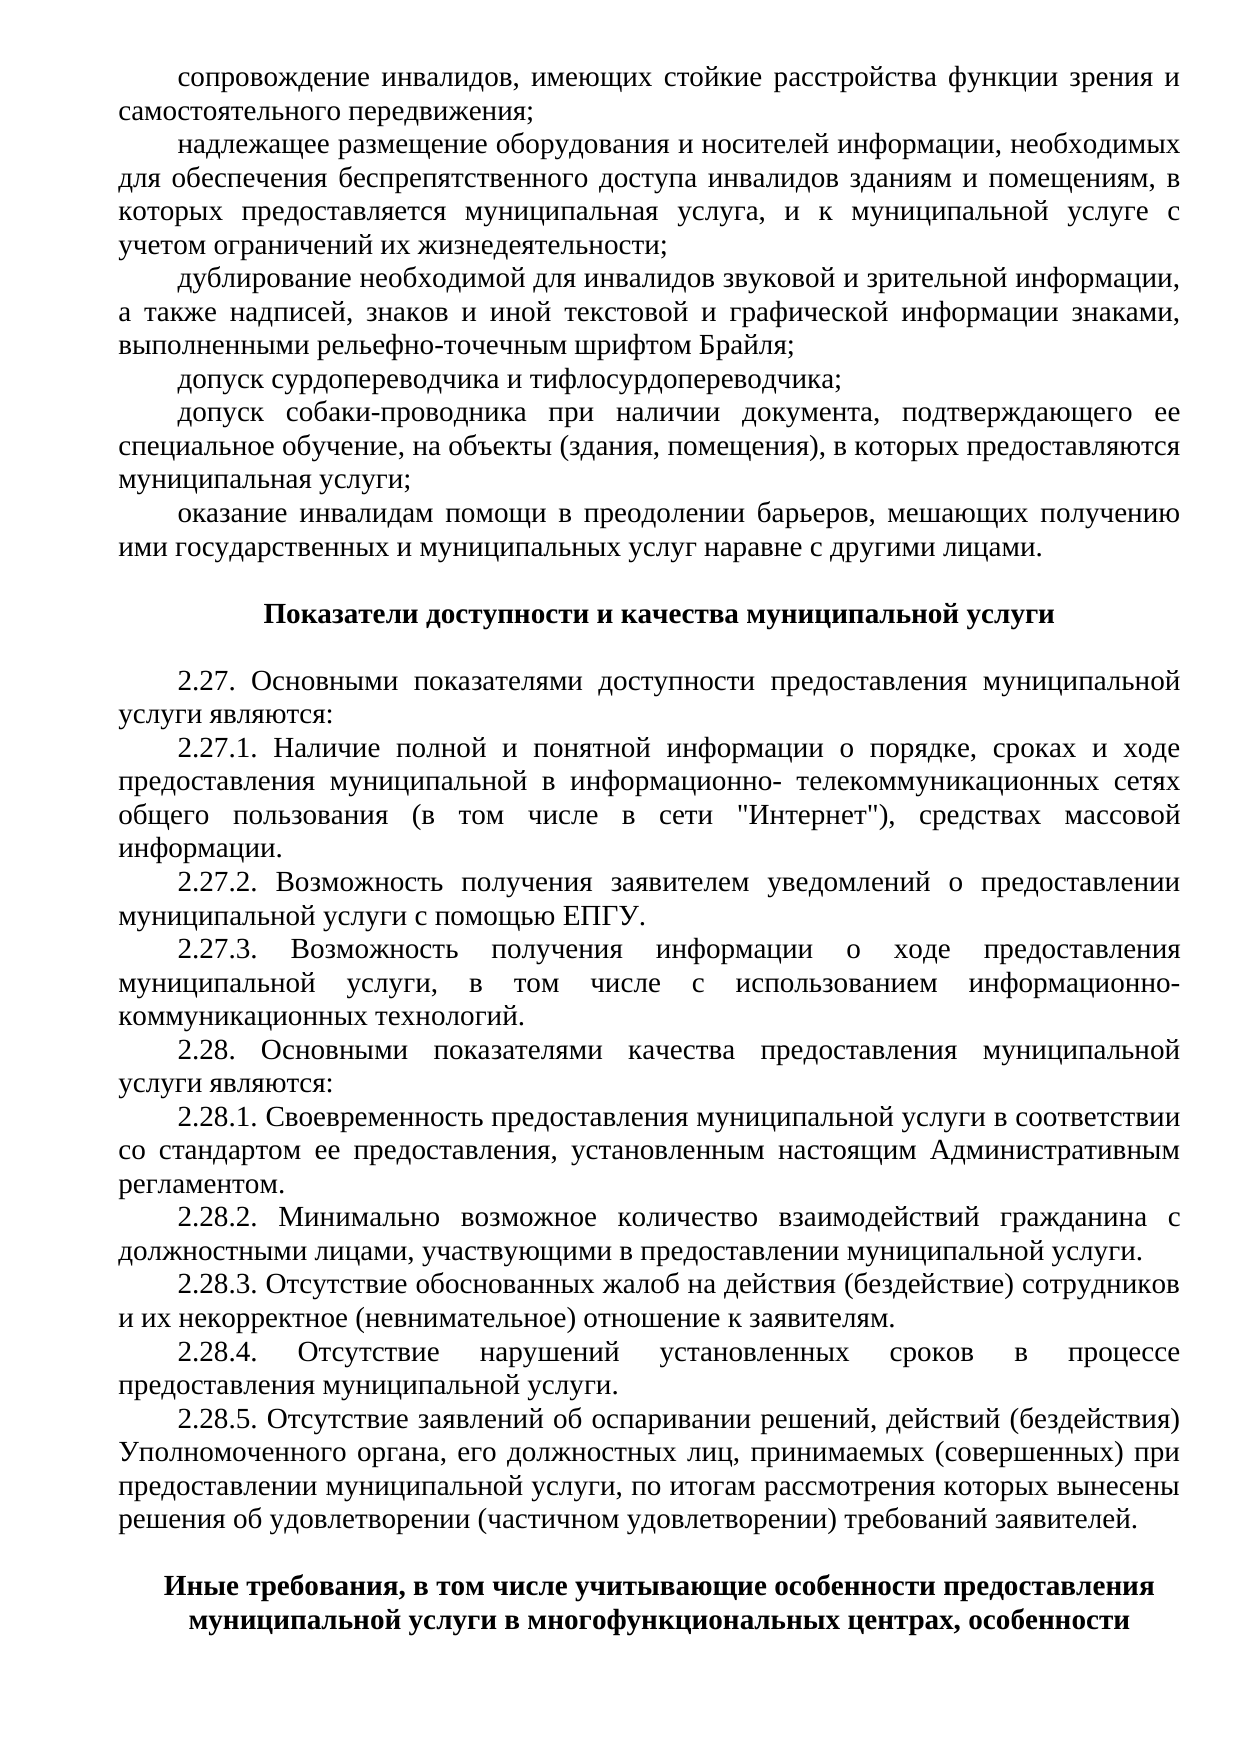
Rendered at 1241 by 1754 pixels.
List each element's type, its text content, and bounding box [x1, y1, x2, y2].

text 2.27.3. Возможность получения информации о ходе предоставления муниципальной услуги, в том числе с использованием информационно-коммуникационных технологий. [118, 931, 1181, 1032]
text сопровождение инвалидов, имеющих стойкие расстройства функции зрения и самостоятельного передвижения; [118, 59, 1181, 126]
text 2.28.3. Отсутствие обоснованных жалоб на действия (бездействие) сотрудников и их некорректное (невнимательное) отношение к заявителям. [118, 1267, 1181, 1334]
text 2.28.4. Отсутствие нарушений установленных сроков в процессе предоставления муниципальной услуги. [118, 1334, 1181, 1401]
text 2.27. Основными показателями доступности предоставления муниципальной услуги являются: [118, 663, 1181, 730]
text надлежащее размещение оборудования и носителей информации, необходимых для обеспечения беспрепятственного доступа инвалидов зданиям и помещениям, в которых предоставляется муниципальная услуга, и к муниципальной услуге с учетом ограничений их жизнедеятельности; [118, 126, 1181, 260]
text 2.27.2. Возможность получения заявителем уведомлений о предоставлении муниципальной услуги с помощью ЕПГУ. [118, 864, 1181, 931]
text 2.28.5. Отсутствие заявлений об оспаривании решений, действий (бездействия) Уполномоченного органа, его должностных лиц, принимаемых (совершенных) при предоставлении муниципальной услуги, по итогам рассмотрения которых вынесены решения об удовлетворении (частичном удовлетворении) требований заявителей. [118, 1401, 1181, 1535]
text дублирование необходимой для инвалидов звуковой и зрительной информации, а также надписей, знаков и иной текстовой и графической информации знаками, выполненными рельефно-точечным шрифтом Брайля; [118, 260, 1181, 361]
text 2.28. Основными показателями качества предоставления муниципальной услуги являются: [118, 1032, 1181, 1099]
text 2.27.1. Наличие полной и понятной информации о порядке, сроках и ходе предоставления муниципальной в информационно- телекоммуникационных сетях общего пользования (в том числе в сети "Интернет"), средствах массовой информации. [118, 730, 1181, 864]
text допуск сурдопереводчика и тифлосурдопереводчика; [118, 361, 1181, 394]
text оказание инвалидам помощи в преодолении барьеров, мешающих получению ими государственных и муниципальных услуг наравне с другими лицами. [118, 495, 1181, 562]
text 2.28.1. Своевременность предоставления муниципальной услуги в соответствии со стандартом ее предоставления, установленным настоящим Административным регламентом. [118, 1099, 1181, 1199]
text 2.28.2. Минимально возможное количество взаимодействий гражданина с должностными лицами, участвующими в предоставлении муниципальной услуги. [118, 1199, 1181, 1267]
text допуск собаки-проводника при наличии документа, подтверждающего ее специальное обучение, на объекты (здания, помещения), в которых предоставляются муниципальная услуги; [118, 394, 1181, 495]
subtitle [138, 1568, 1181, 1636]
subtitle Показатели доступности и качества муниципальной услуги [138, 596, 1181, 629]
